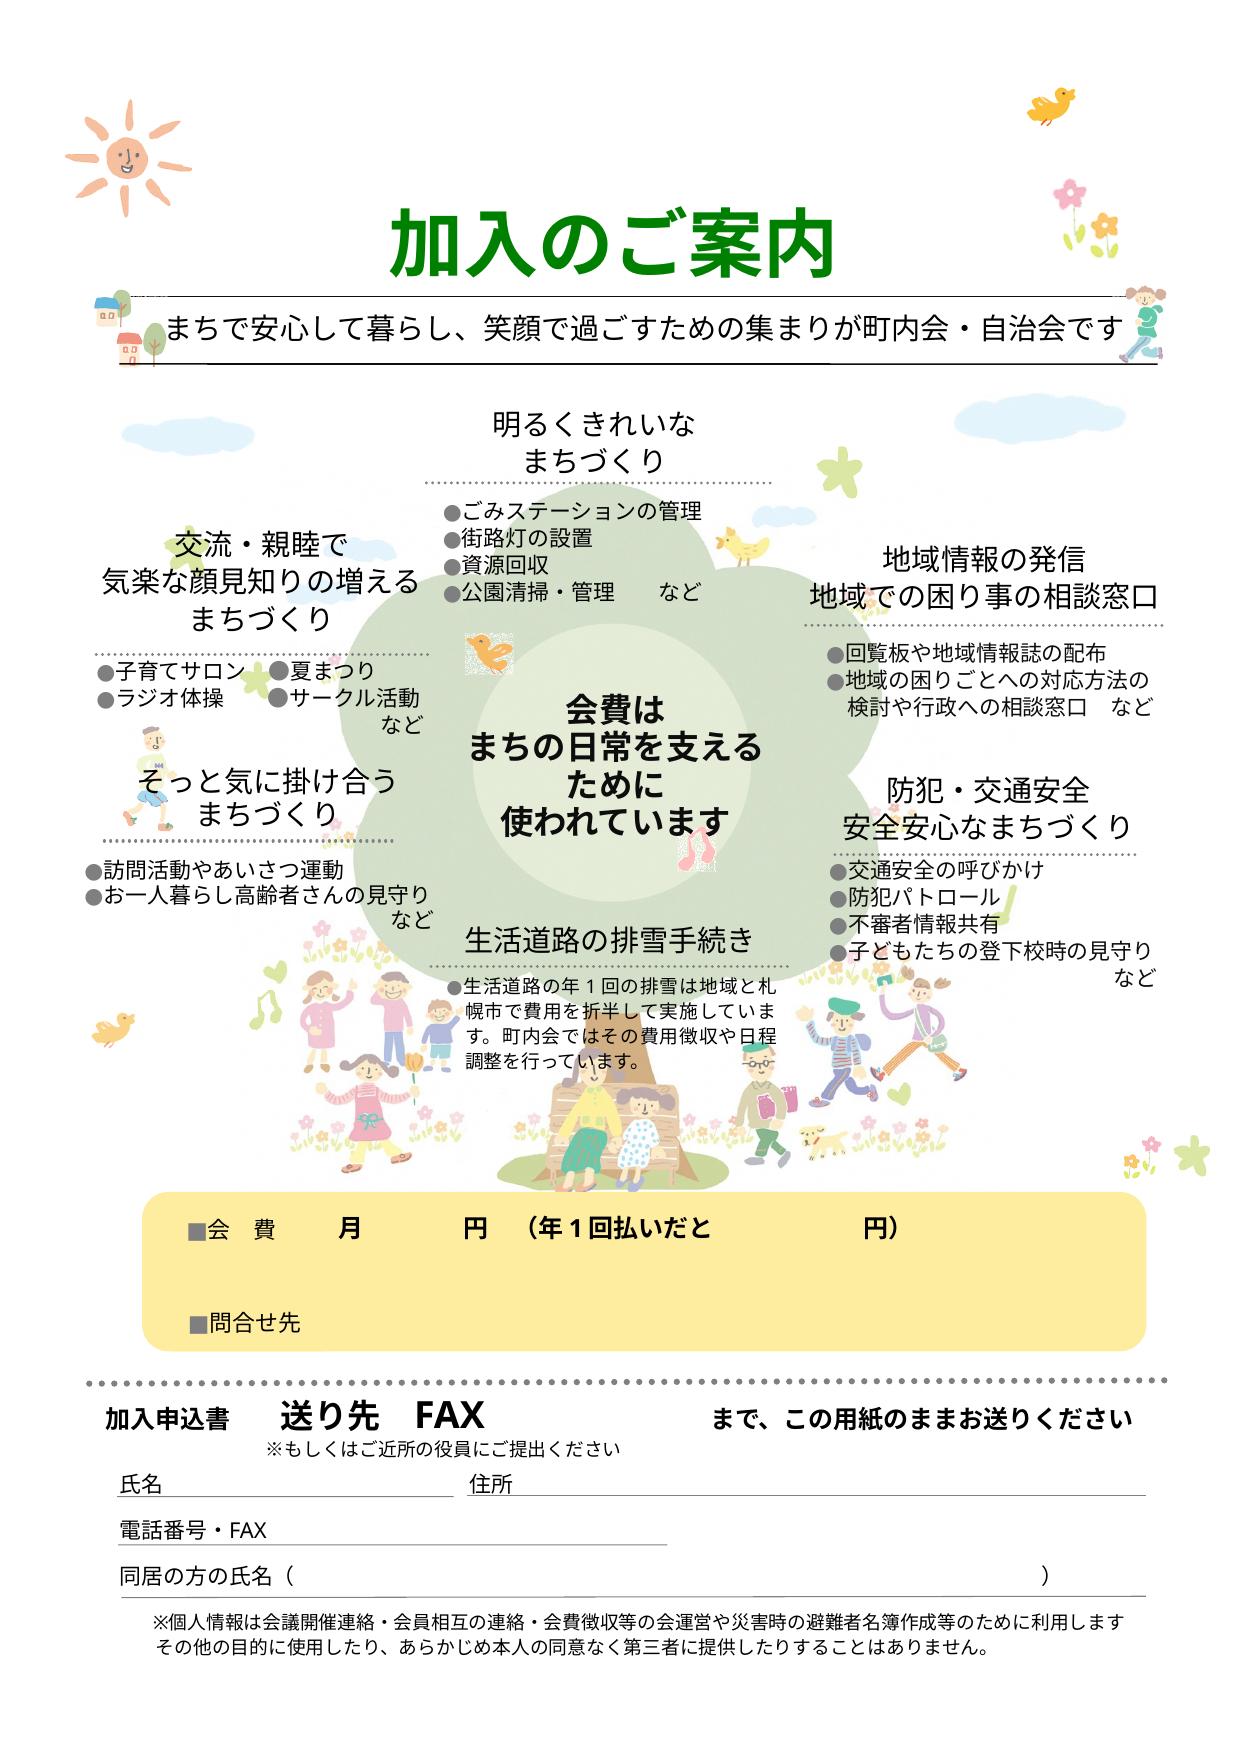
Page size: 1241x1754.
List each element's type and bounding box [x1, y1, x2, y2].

picture [952, 388, 1129, 449]
picture [1120, 1134, 1163, 1181]
picture [162, 523, 210, 577]
picture [1022, 83, 1083, 130]
picture [1004, 551, 1013, 566]
picture [120, 415, 255, 456]
picture [1172, 1133, 1210, 1177]
picture [224, 869, 230, 878]
picture [224, 444, 1022, 1191]
picture [86, 1007, 143, 1053]
picture [1050, 176, 1119, 261]
picture [92, 287, 168, 374]
picture [64, 99, 193, 219]
picture [121, 725, 181, 833]
picture [1112, 284, 1172, 363]
